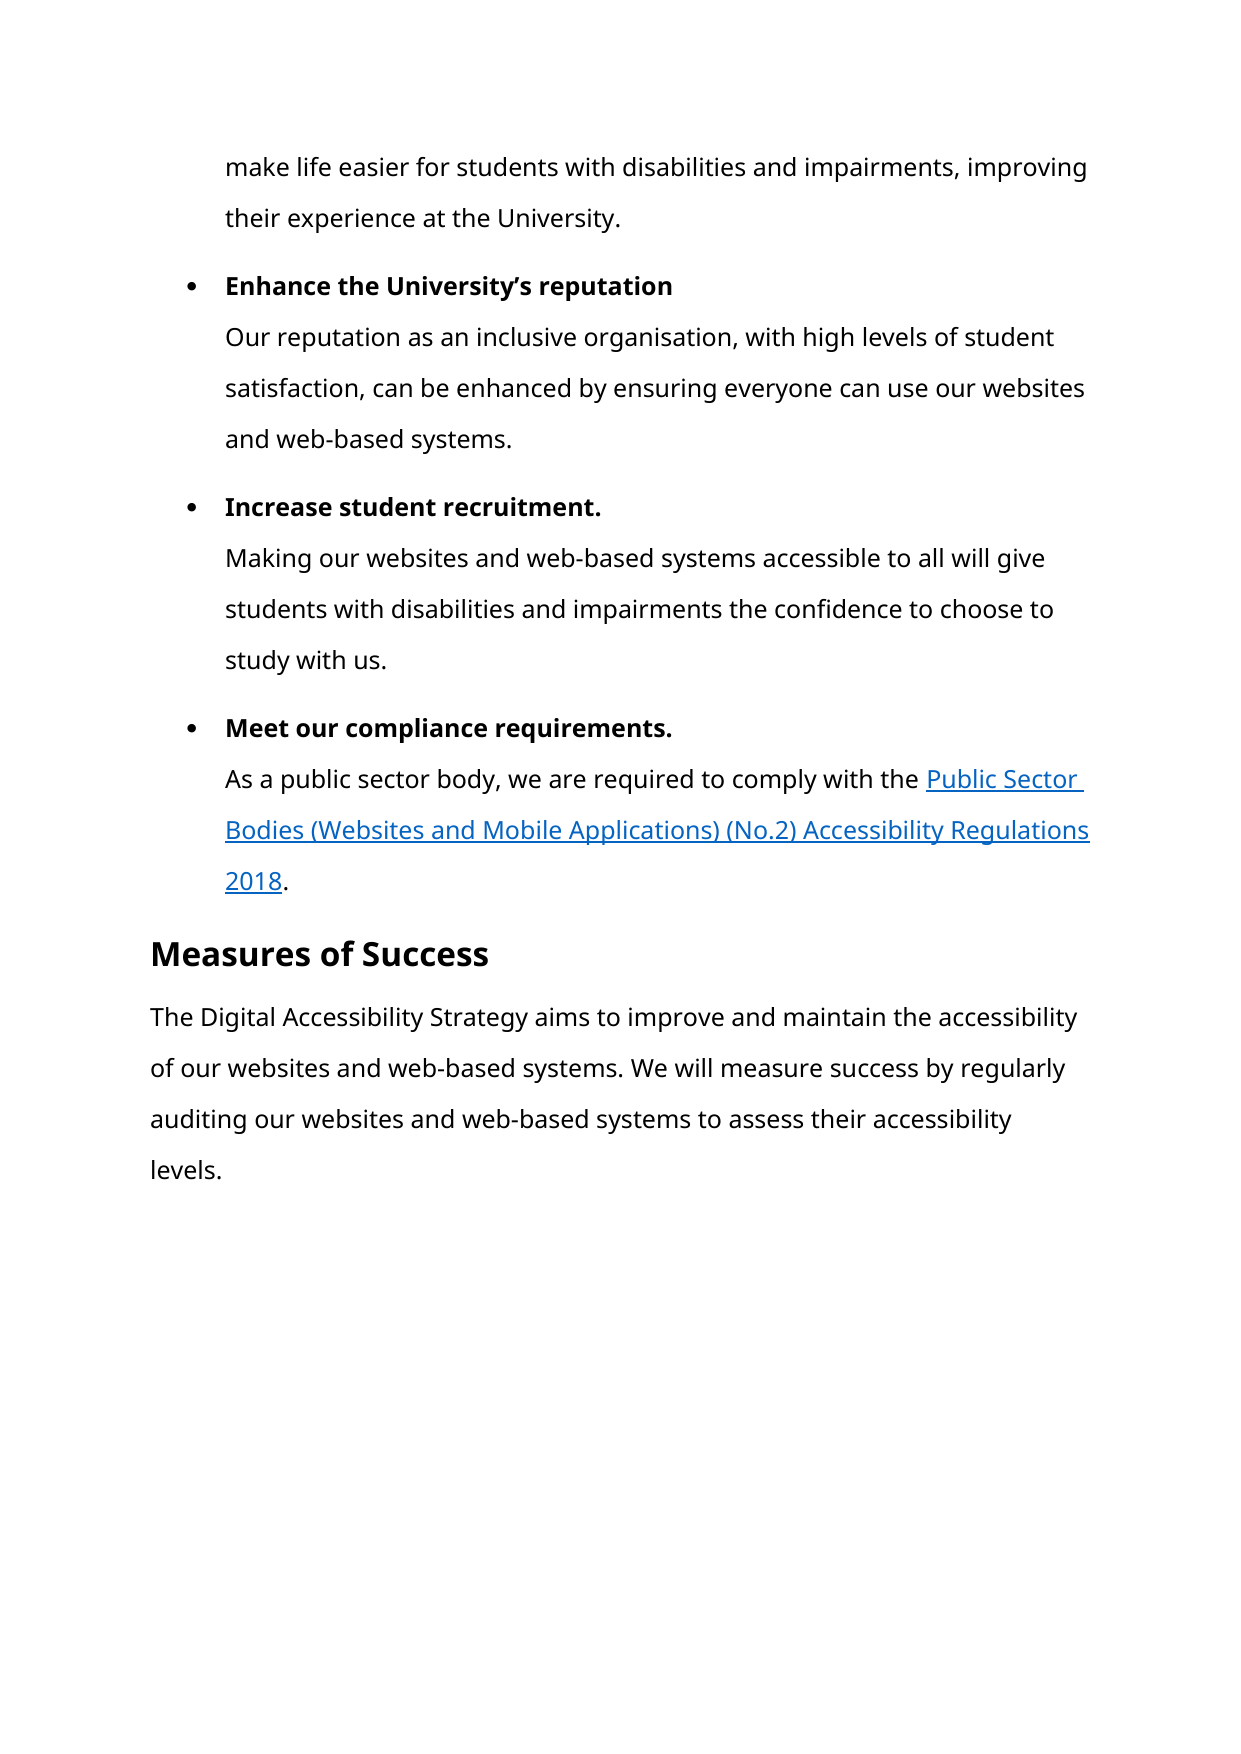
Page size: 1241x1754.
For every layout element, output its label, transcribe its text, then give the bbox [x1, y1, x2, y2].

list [187, 150, 1090, 235]
list Enhance the University’s reputation Our reputation as an inclusive organisation, with high levels of student satisfaction, can be enhanced by ensuring everyone can use our websites and web-based systems. [187, 269, 1090, 456]
list Increase student recruitment. Making our websites and web-based systems accessible to all will give students with disabilities and impairments the confidence to choose to study with us. [187, 489, 1090, 677]
subtitle Measures of Success [150, 931, 1090, 977]
list Meet our compliance requirements. As a public sector body, we are required to comply with the Public Sector Bodies (Websites and Mobile Applications) (No.2) Accessibility Regulations 2018. [187, 710, 1090, 898]
text The Digital Accessibility Strategy aims to improve and maintain the accessibility of our websites and web-based systems. We will measure success by regularly auditing our websites and web-based systems to assess their accessibility levels. [150, 999, 1090, 1187]
